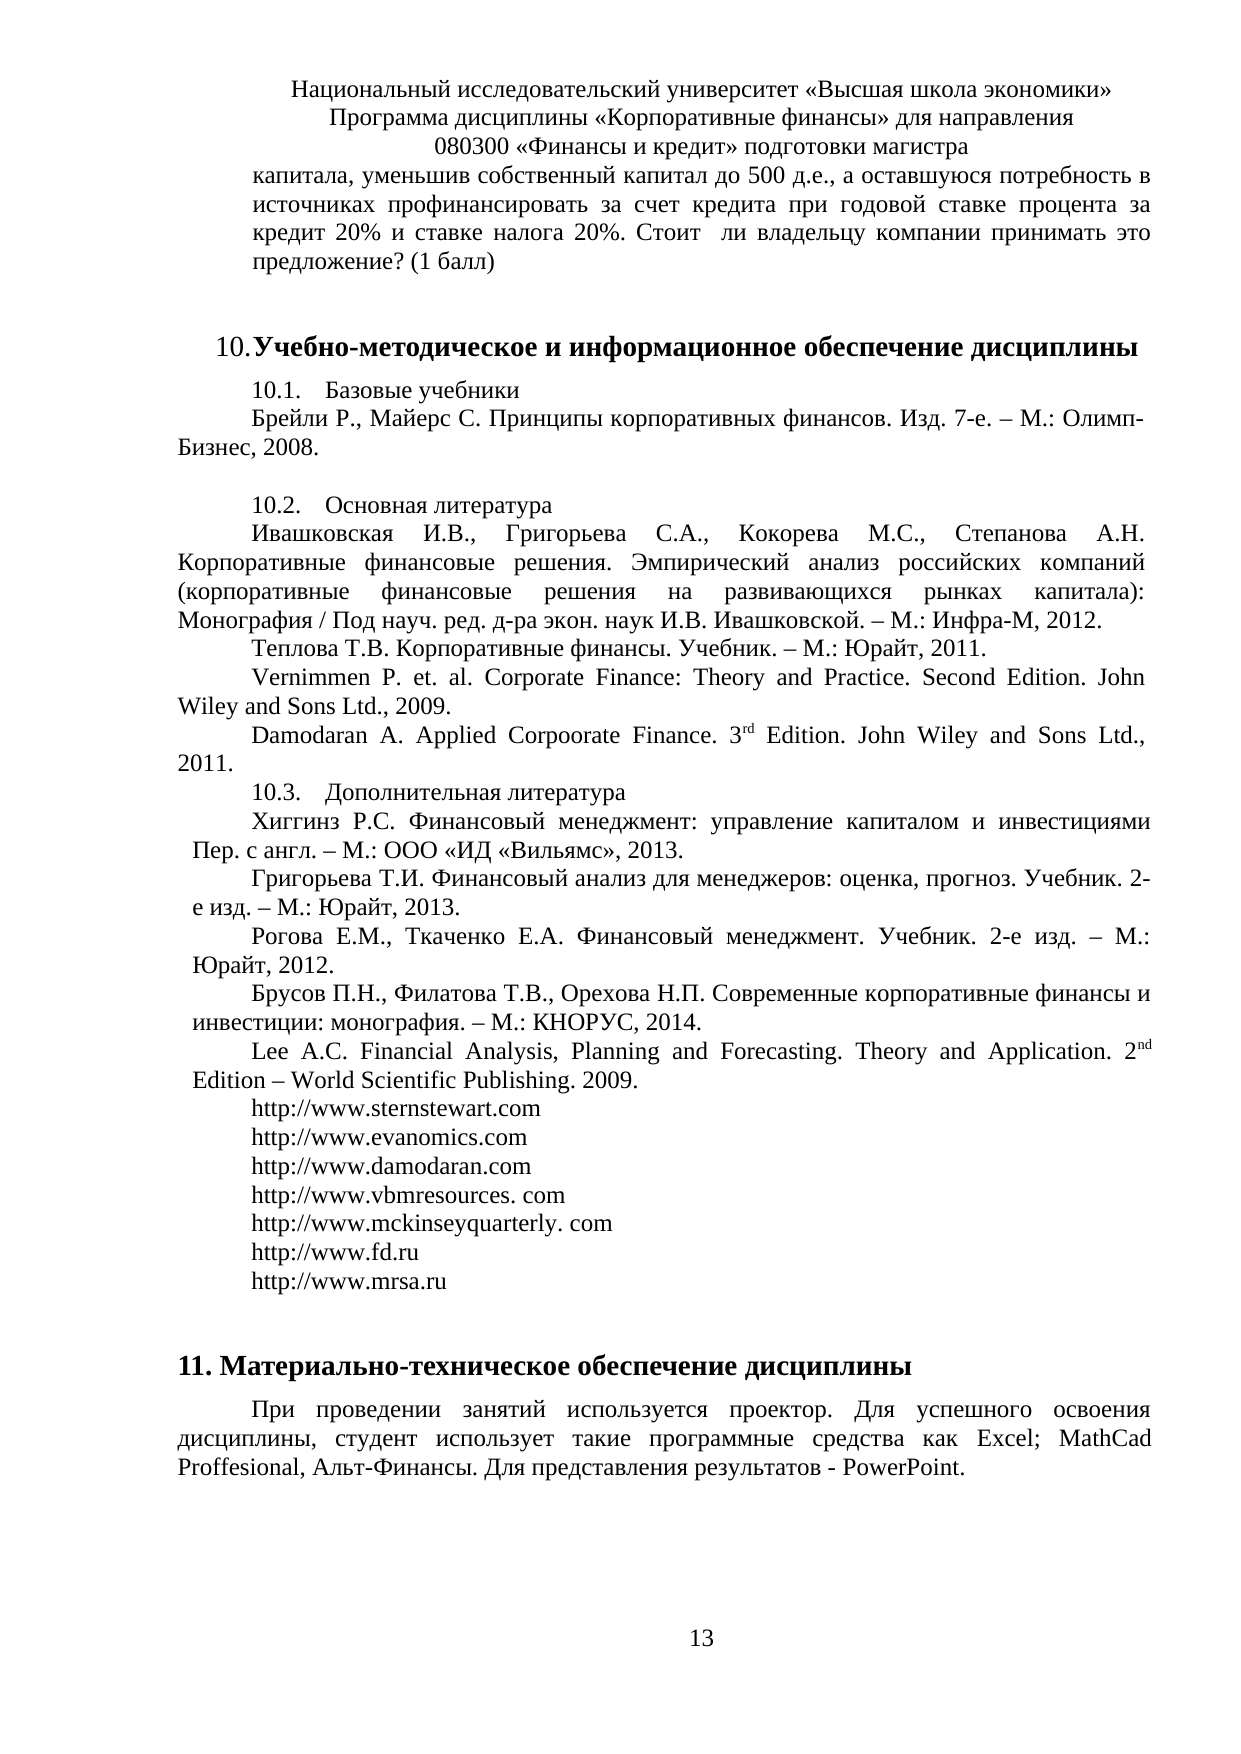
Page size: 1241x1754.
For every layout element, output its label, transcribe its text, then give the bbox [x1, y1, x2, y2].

text http://www.mckinseyquarterly. com [177, 1208, 1152, 1237]
list Рогова Е.М., Ткаченко Е.А. Финансовый менеджмент. Учебник. 2-е изд. – М.: Юрайт, 2012. [192, 921, 1152, 978]
text Damodaran A. Applied Corpoorate Finance. 3rd Edition. John Wiley and Sons Ltd., 2011. [177, 720, 1146, 777]
text Ивашковская И.В., Григорьева С.А., Кокорева М.С., Степанова А.Н. Корпоративные финансовые решения. Эмпирический анализ российских компаний (корпоративные финансовые решения на развивающихся рынках капитала): Монография / Под науч. ред. д-ра экон. наук И.В. Ивашковской. – М.: Инфра-М, 2012. [177, 518, 1146, 633]
list Дополнительная литература [251, 777, 1152, 806]
list Хиггинз Р.С. Финансовый менеджмент: управление капиталом и инвестициями Пер. с англ. – М.: ООО «ИД «Вильямс», 2013. [192, 806, 1152, 863]
text http://www.vbmresources. com [177, 1180, 1152, 1208]
list Базовые учебники [251, 375, 1152, 403]
list Григорьева Т.И. Финансовый анализ для менеджеров: оценка, прогноз. Учебник. 2-е изд. – М.: Юрайт, 2013. [192, 863, 1152, 921]
text Vernimmen P. et. al. Corporate Finance: Theory and Practice. Second Edition. John Wiley and Sons Ltd., 2009. [177, 662, 1146, 720]
text http://www.sternstewart.com [177, 1093, 1152, 1122]
text http://www.damodaran.com [177, 1151, 1152, 1180]
subtitle 11. Материально-техническое обеспечение дисциплины [177, 1348, 1152, 1382]
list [215, 160, 1152, 275]
subtitle Учебно-методическое и информационное обеспечение дисциплины [215, 329, 1152, 362]
text Брейли Р., Майерс С. Принципы корпоративных финансов. Изд. 7-е. – М.: Олимп-Бизнес, 2008. [177, 403, 1146, 461]
text При проведении занятий используется проектор. Для успешного освоения дисциплины, студент использует такие программные средства как Excel; MathCad Proffesional, Альт-Финансы. Для представления результатов - PowerPoint. [177, 1394, 1152, 1481]
text http://www.evanomics.com [177, 1122, 1152, 1151]
list Lee A.C. Financial Analysis, Planning and Forecasting. Theory and Application. 2nd Edition – World Scientific Publishing. 2009. [192, 1036, 1152, 1093]
list Брусов П.Н., Филатова Т.В., Орехова Н.П. Современные корпоративные финансы и инвестиции: монография. – М.: КНОРУС, 2014. [192, 978, 1152, 1036]
list Основная литература [251, 490, 1146, 518]
text http://www.mrsa.ru [177, 1266, 1152, 1295]
text http://www.fd.ru [177, 1237, 1152, 1266]
text Теплова Т.В. Корпоративные финансы. Учебник. – М.: Юрайт, 2011. [251, 633, 1152, 662]
